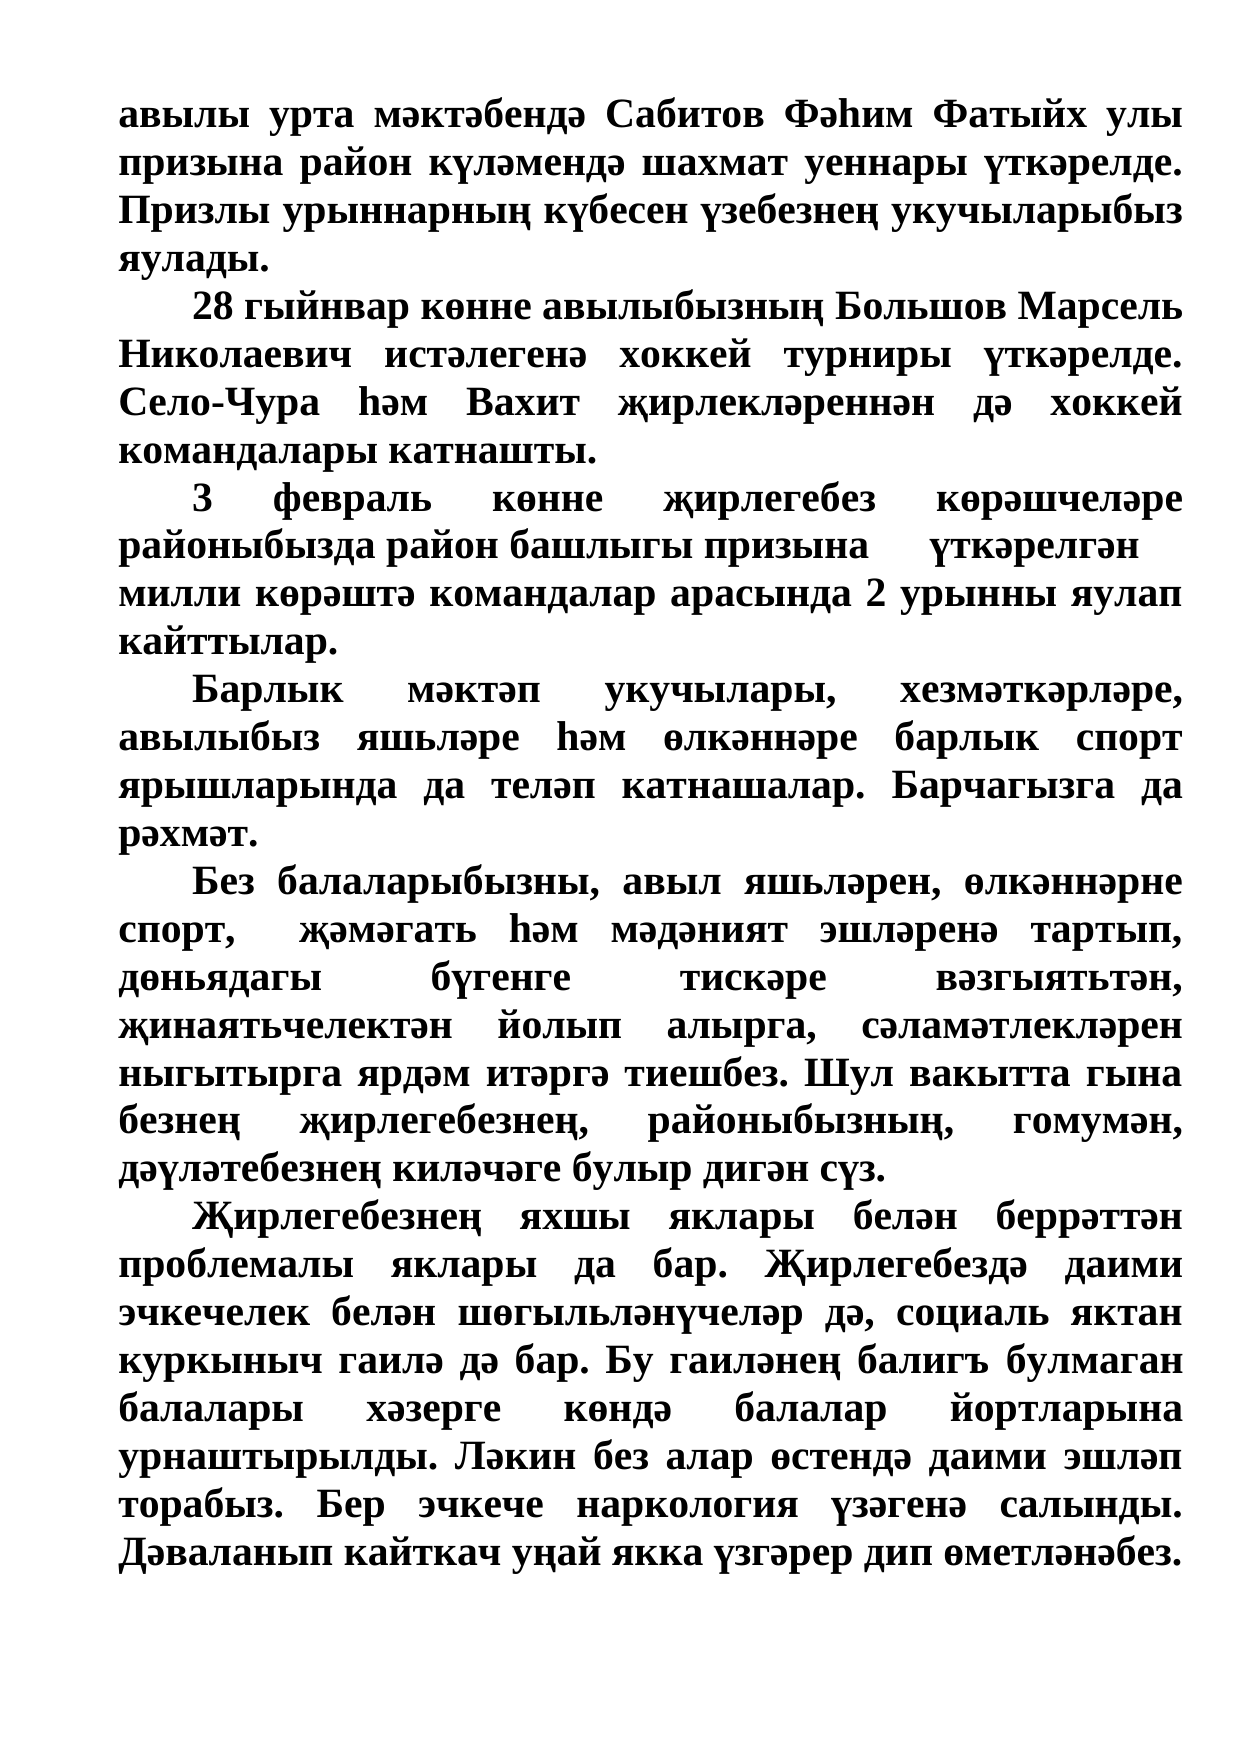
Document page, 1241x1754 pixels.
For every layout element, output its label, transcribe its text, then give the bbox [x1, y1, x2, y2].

list 28 гыйнвар көнне авылыбызның Большов Марсель Николаевич истәлегенә хоккей турниры үткәрелде. Село-Чура һәм Вахит җирлекләреннән дә хоккей командалары катнашты. [118, 280, 1183, 472]
list Без балаларыбызны, авыл яшьләрен, өлкәннәрне спорт, җәмәгать һәм мәдәният эшләренә тартып, дөньядагы бүгенге тискәре вәзгыятьтән, җинаятьчелектән йолып алырга, сәламәтлекләрен ныгытырга ярдәм итәргә тиешбез. Шул вакытта гына безнең җирлегебезнең, районыбызның, гомумән, дәүләтебезнең киләчәге булыр дигән сүз. [118, 855, 1183, 1191]
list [118, 89, 1183, 280]
list Барлык мәктәп укучылары, хезмәткәрләре, авылыбыз яшьләре һәм өлкәннәре барлык спорт ярышларында да теләп катнашалар. Барчагызга да рәхмәт. [118, 664, 1183, 855]
list 3 февраль көнне җирлегебез көрәшчеләре районыбызда район башлыгы призына үткәрелгән милли көрәштә командалар арасында 2 урынны яулап кайттылар. [118, 472, 1183, 664]
list Җирлегебезнең яхшы яклары белән беррәттән проблемалы яклары да бар. Җирлегебездә даими эчкечелек белән шөгыльләнүчеләр дә, социаль яктан куркыныч гаилә дә бар. Бу гаиләнең балигъ булмаган балалары хәзерге көндә балалар йортларына урнаштырылды. Ләкин без алар өстендә даими эшләп торабыз. Бер эчкече наркология үзәгенә салынды. Дәваланып кайткач уңай якка үзгәрер дип өметләнәбез. [118, 1191, 1183, 1574]
